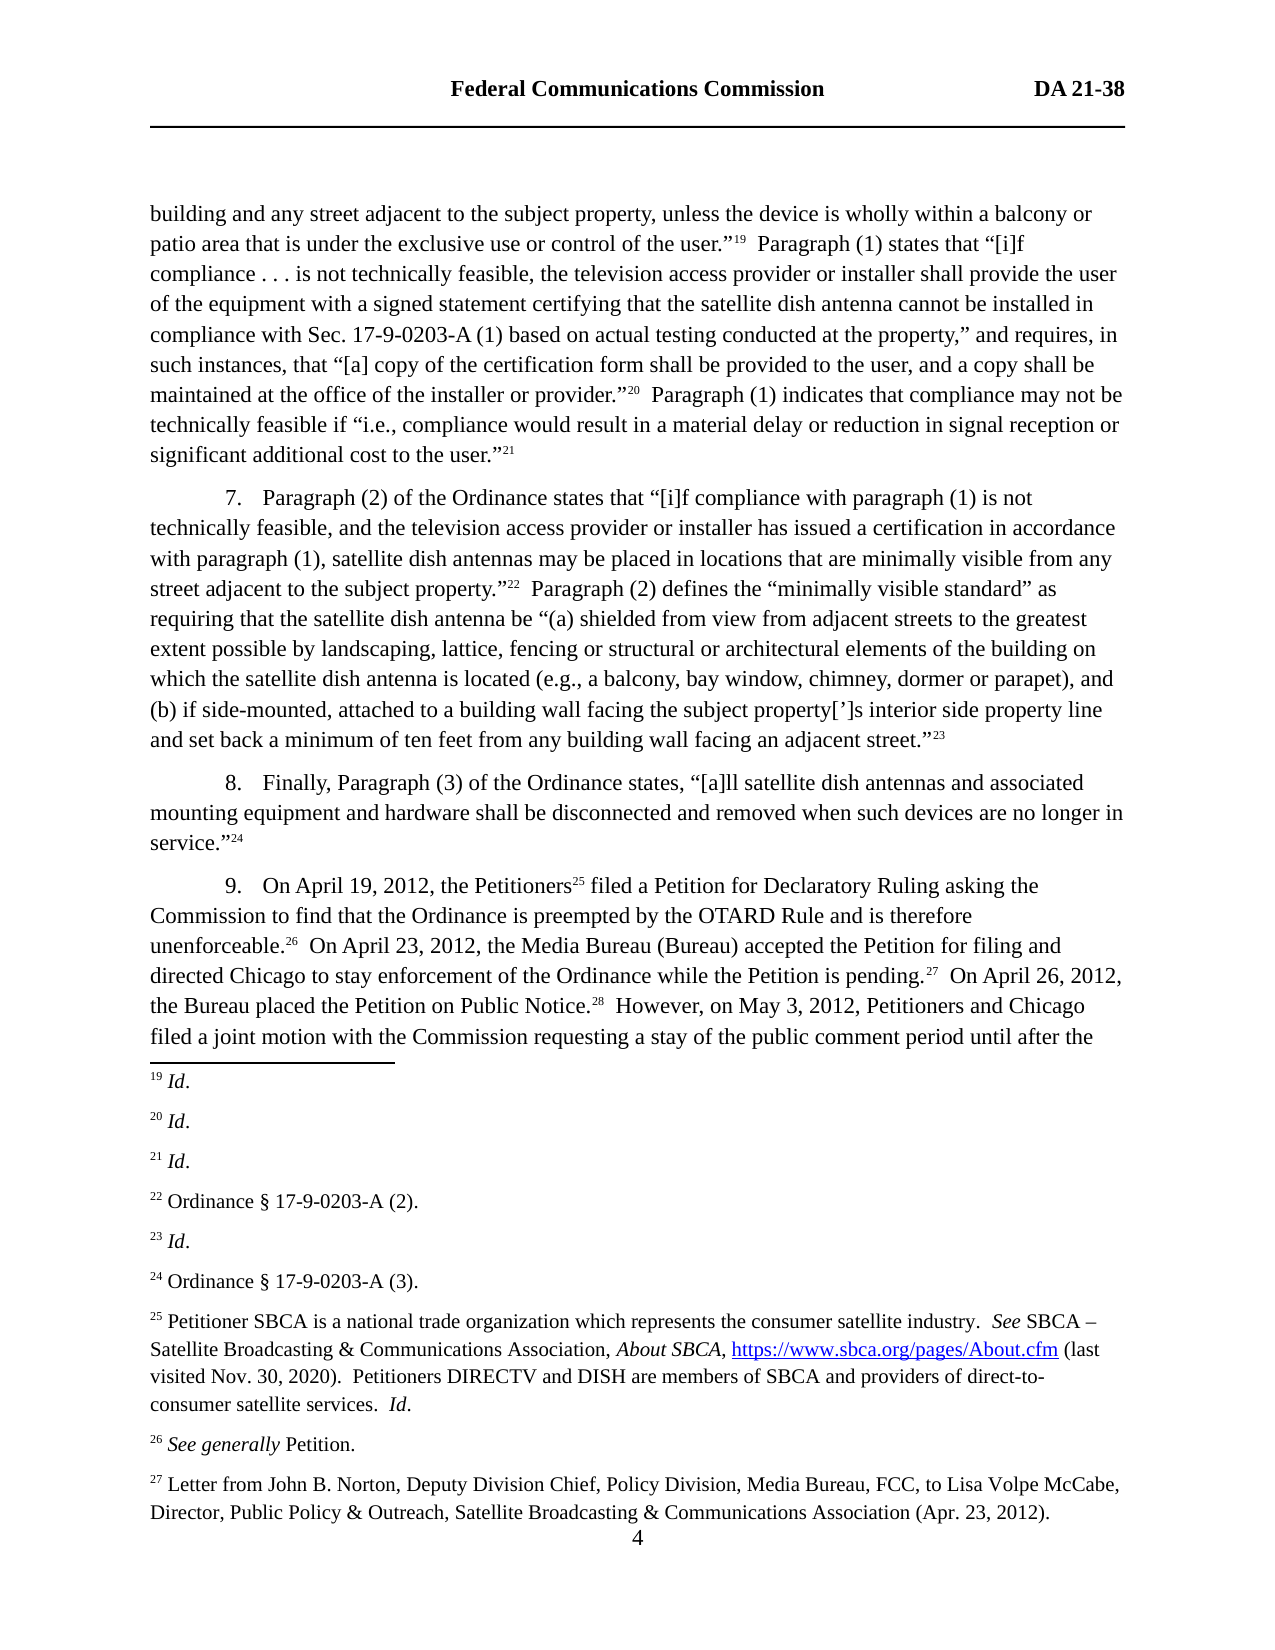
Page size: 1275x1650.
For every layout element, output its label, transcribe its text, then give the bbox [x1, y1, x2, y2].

text On April 19, 2012, the Petitioners filed a Petition for Declaratory Ruling asking the Commission to find that the Ordinance is preempted by the OTARD Rule and is therefore unenforceable. On April 23, 2012, the Media Bureau (Bureau) accepted the Petition for filing and directed Chicago to stay enforcement of the Ordinance while the Petition is pending. On April 26, 2012, the Bureau placed the Petition on Public Notice. However, on May 3, 2012, Petitioners and Chicago filed a joint motion with the Commission requesting a stay of the public comment period until after the Commission considered SBCA’s challenge to an ordinance enacted by the City of Philadelphia (Philadelphia Ordinance) given the similarity of the issues presented and the potential for a decision there to narrow or resolve the Chicago dispute. On May 14, 2012, the Bureau granted the parties’ stay request and cancelled the Public Notice. [150, 872, 1125, 1049]
text Paragraph (1) of the Ordinance restricts placement of satellite dish antennas to “locations that are not visible from any street adjacent to the property on which such equipment is located.” Further, this section provides that “no satellite dish antenna may be installed or placed between the façade of a building and any street adjacent to the subject property, unless the device is wholly within a balcony or patio area that is under the exclusive use or control of the user.” Paragraph (1) states that “[i]f compliance . . . is not technically feasible, the television access provider or installer shall provide the user of the equipment with a signed statement certifying that the satellite dish antenna cannot be installed in compliance with Sec. 17-9-0203-A (1) based on actual testing conducted at the property,” and requires, in such instances, that “[a] copy of the certification form shall be provided to the user, and a copy shall be maintained at the office of the installer or provider.” Paragraph (1) indicates that compliance may not be technically feasible if “i.e., compliance would result in a material delay or reduction in signal reception or significant additional cost to the user.” [150, 200, 1125, 468]
text Finally, Paragraph (3) of the Ordinance states, “[a]ll satellite dish antennas and associated mounting equipment and hardware shall be disconnected and removed when such devices are no longer in service.” [150, 768, 1125, 855]
text Paragraph (2) of the Ordinance states that “[i]f compliance with paragraph (1) is not technically feasible, and the television access provider or installer has issued a certification in accordance with paragraph (1), satellite dish antennas may be placed in locations that are minimally visible from any street adjacent to the subject property.” Paragraph (2) defines the “minimally visible standard” as requiring that the satellite dish antenna be “(a) shielded from view from adjacent streets to the greatest extent possible by landscaping, lattice, fencing or structural or architectural elements of the building on which the satellite dish antenna is located (e.g., a balcony, bay window, chimney, dormer or parapet), and (b) if side-mounted, attached to a building wall facing the subject property[’]s interior side property line and set back a minimum of ten feet from any building wall facing an adjacent street.” [150, 484, 1125, 752]
